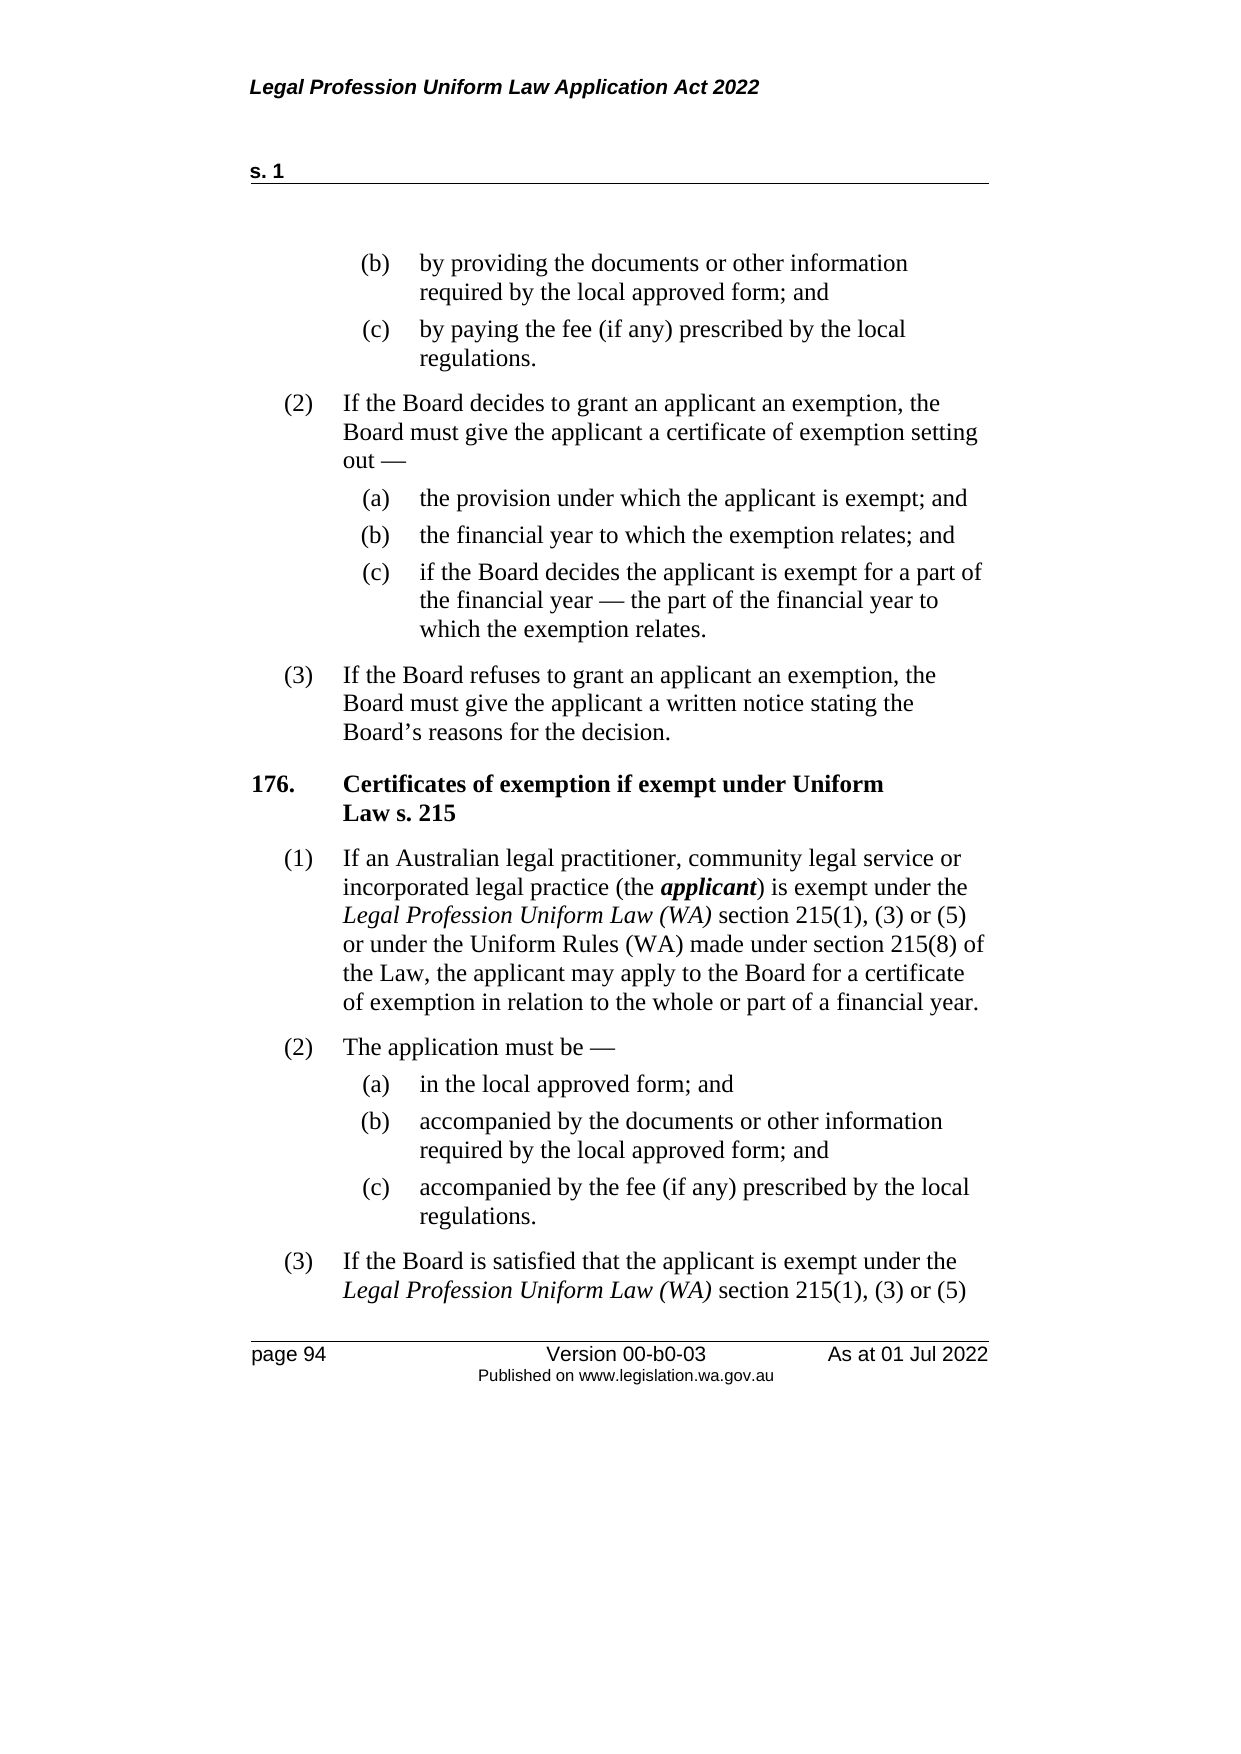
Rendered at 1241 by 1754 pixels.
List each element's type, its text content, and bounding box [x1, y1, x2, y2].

text (b) accompanied by the documents or other information required by the local approved form; and [251, 1106, 989, 1164]
text (c) by paying the fee (if any) prescribed by the local regulations. [251, 314, 989, 371]
text (a) in the local approved form; and [251, 1069, 989, 1098]
text (c) if the Board decides the applicant is exempt for a part of the financial year — the part of the financial year to which the exemption relates. [251, 557, 989, 643]
text (b) by providing the documents or other information required by the local approved form; and [251, 248, 989, 306]
text (3) If the Board refuses to grant an applicant an exemption, the Board must give the applicant a written notice stating the Board’s reasons for the decision. [251, 660, 989, 746]
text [251, 1246, 989, 1304]
text (2) If the Board decides to grant an applicant an exemption, the Board must give the applicant a certificate of exemption setting out — [251, 388, 989, 474]
text (1) If an Australian legal practitioner, community legal service or incorporated legal practice (the applicant) is exempt under the Legal Profession Uniform Law (WA) section 215(1), (3) or (5) or under the Uniform Rules (WA) made under section 215(8) of the Law, the applicant may apply to the Board for a certificate of exemption in relation to the whole or part of a financial year. [251, 843, 989, 1016]
text (2) The application must be — [251, 1032, 989, 1061]
subtitle 176. Certificates of exemption if exempt under Uniform Law s. 215 [251, 769, 989, 826]
text (c) accompanied by the fee (if any) prescribed by the local regulations. [251, 1172, 989, 1230]
text (a) the provision under which the applicant is exempt; and [251, 483, 989, 511]
text (b) the financial year to which the exemption relates; and [251, 520, 989, 548]
